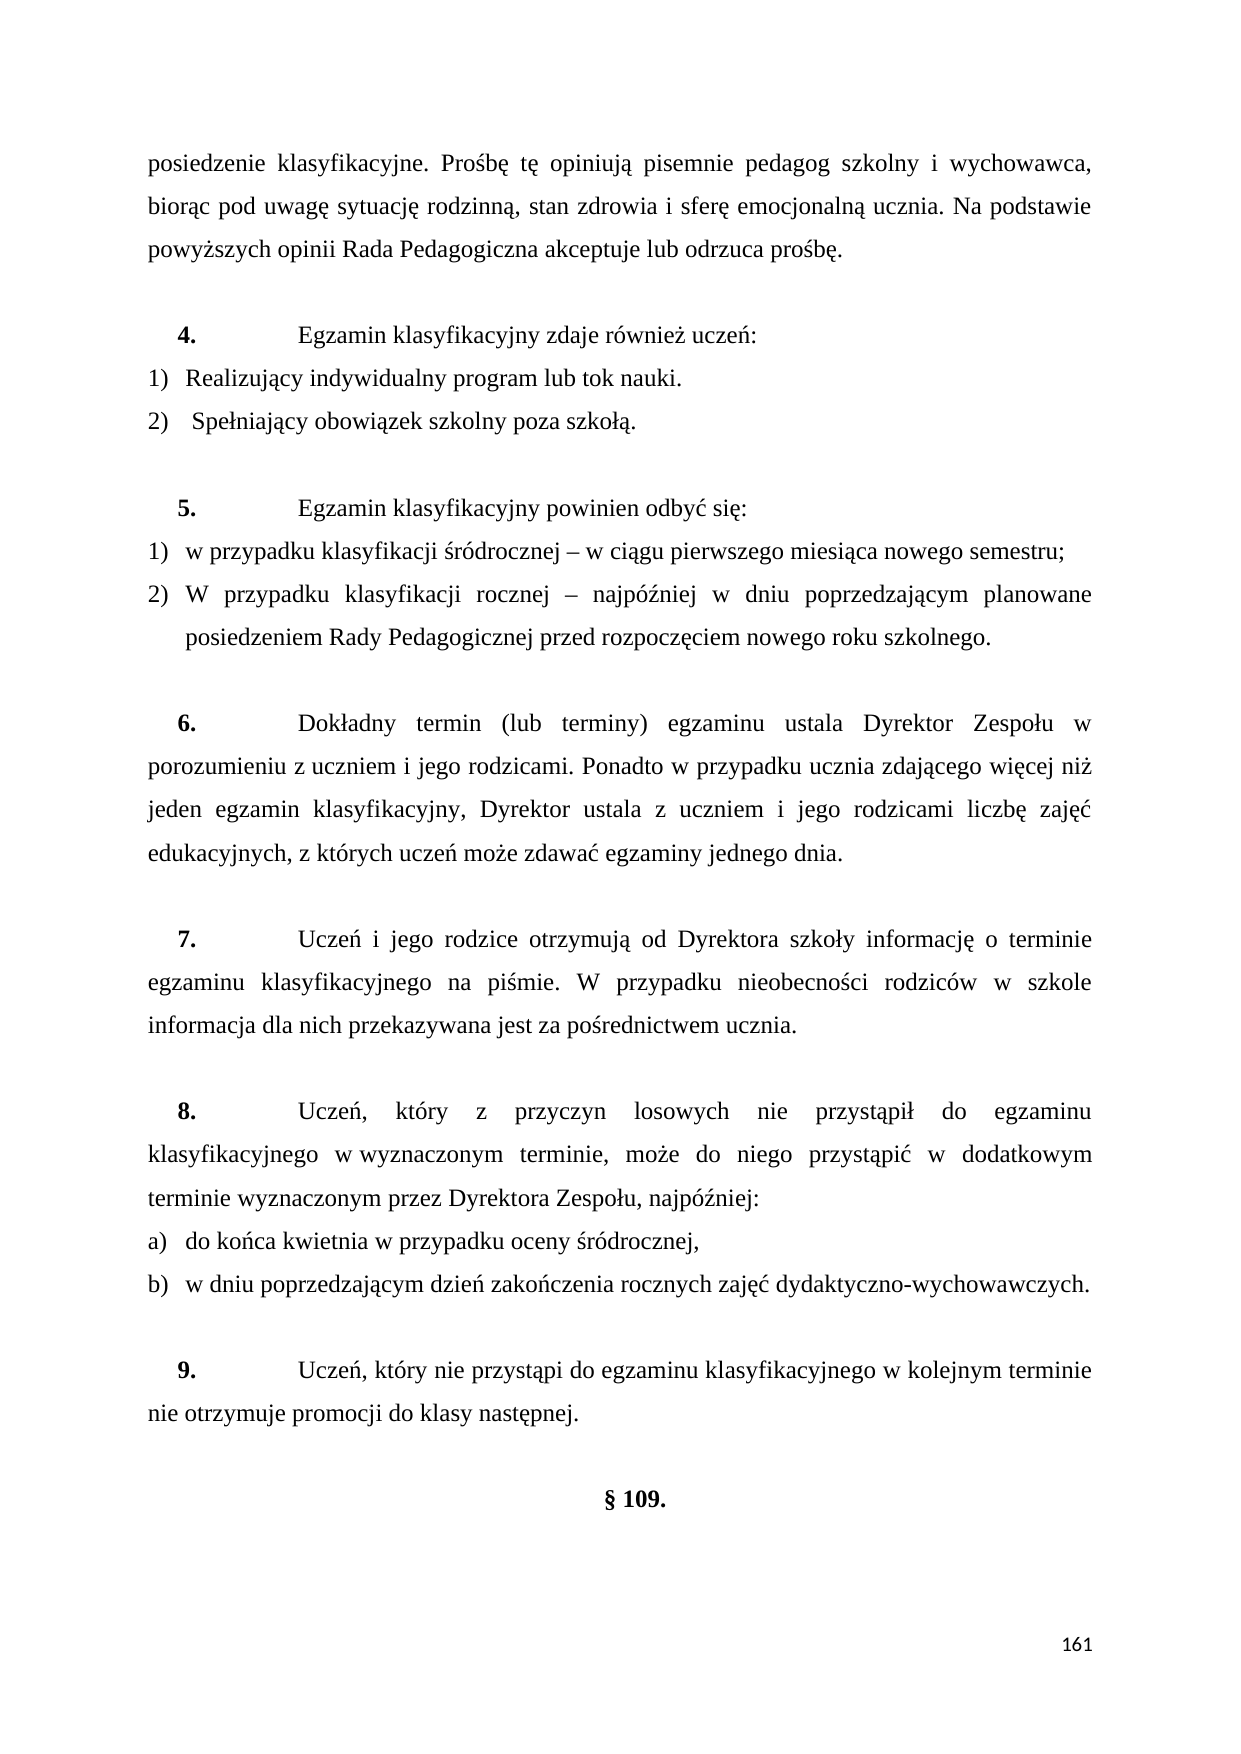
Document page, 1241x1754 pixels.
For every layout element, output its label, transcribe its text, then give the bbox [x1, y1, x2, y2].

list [148, 148, 1093, 263]
text § 109. [148, 1484, 1093, 1513]
list Egzamin klasyfikacyjny powinien odbyć się: [148, 493, 1093, 521]
list Egzamin klasyfikacyjny zdaje również uczeń: [148, 320, 1093, 349]
list Uczeń i jego rodzice otrzymują od Dyrektora szkoły informację o terminie egzaminu klasyfikacyjnego na piśmie. W przypadku nieobecności rodziców w szkole informacja dla nich przekazywana jest za pośrednictwem ucznia. [148, 924, 1093, 1039]
list w przypadku klasyfikacji śródrocznej – w ciągu pierwszego miesiąca nowego semestru; [148, 536, 1093, 564]
list Dokładny termin (lub terminy) egzaminu ustala Dyrektor Zespołu w porozumieniu z uczniem i jego rodzicami. Ponadto w przypadku ucznia zdającego więcej niż jeden egzamin klasyfikacyjny, Dyrektor ustala z uczniem i jego rodzicami liczbę zajęć edukacyjnych, z których uczeń może zdawać egzaminy jednego dnia. [148, 708, 1093, 866]
list Realizujący indywidualny program lub tok nauki. [148, 363, 1093, 392]
list Spełniający obowiązek szkolny poza szkołą. [148, 406, 1093, 435]
list Uczeń, który nie przystąpi do egzaminu klasyfikacyjnego w kolejnym terminie nie otrzymuje promocji do klasy następnej. [148, 1355, 1093, 1427]
list w dniu poprzedzającym dzień zakończenia rocznych zajęć dydaktyczno-wychowawczych. [148, 1269, 1093, 1298]
list Uczeń, który z przyczyn losowych nie przystąpił do egzaminu klasyfikacyjnego w wyznaczonym terminie, może do niego przystąpić w dodatkowym terminie wyznaczonym przez Dyrektora Zespołu, najpóźniej: [148, 1096, 1093, 1211]
list W przypadku klasyfikacji rocznej – najpóźniej w dniu poprzedzającym planowane posiedzeniem Rady Pedagogicznej przed rozpoczęciem nowego roku szkolnego. [148, 579, 1093, 651]
list do końca kwietnia w przypadku oceny śródrocznej, [148, 1226, 1093, 1254]
